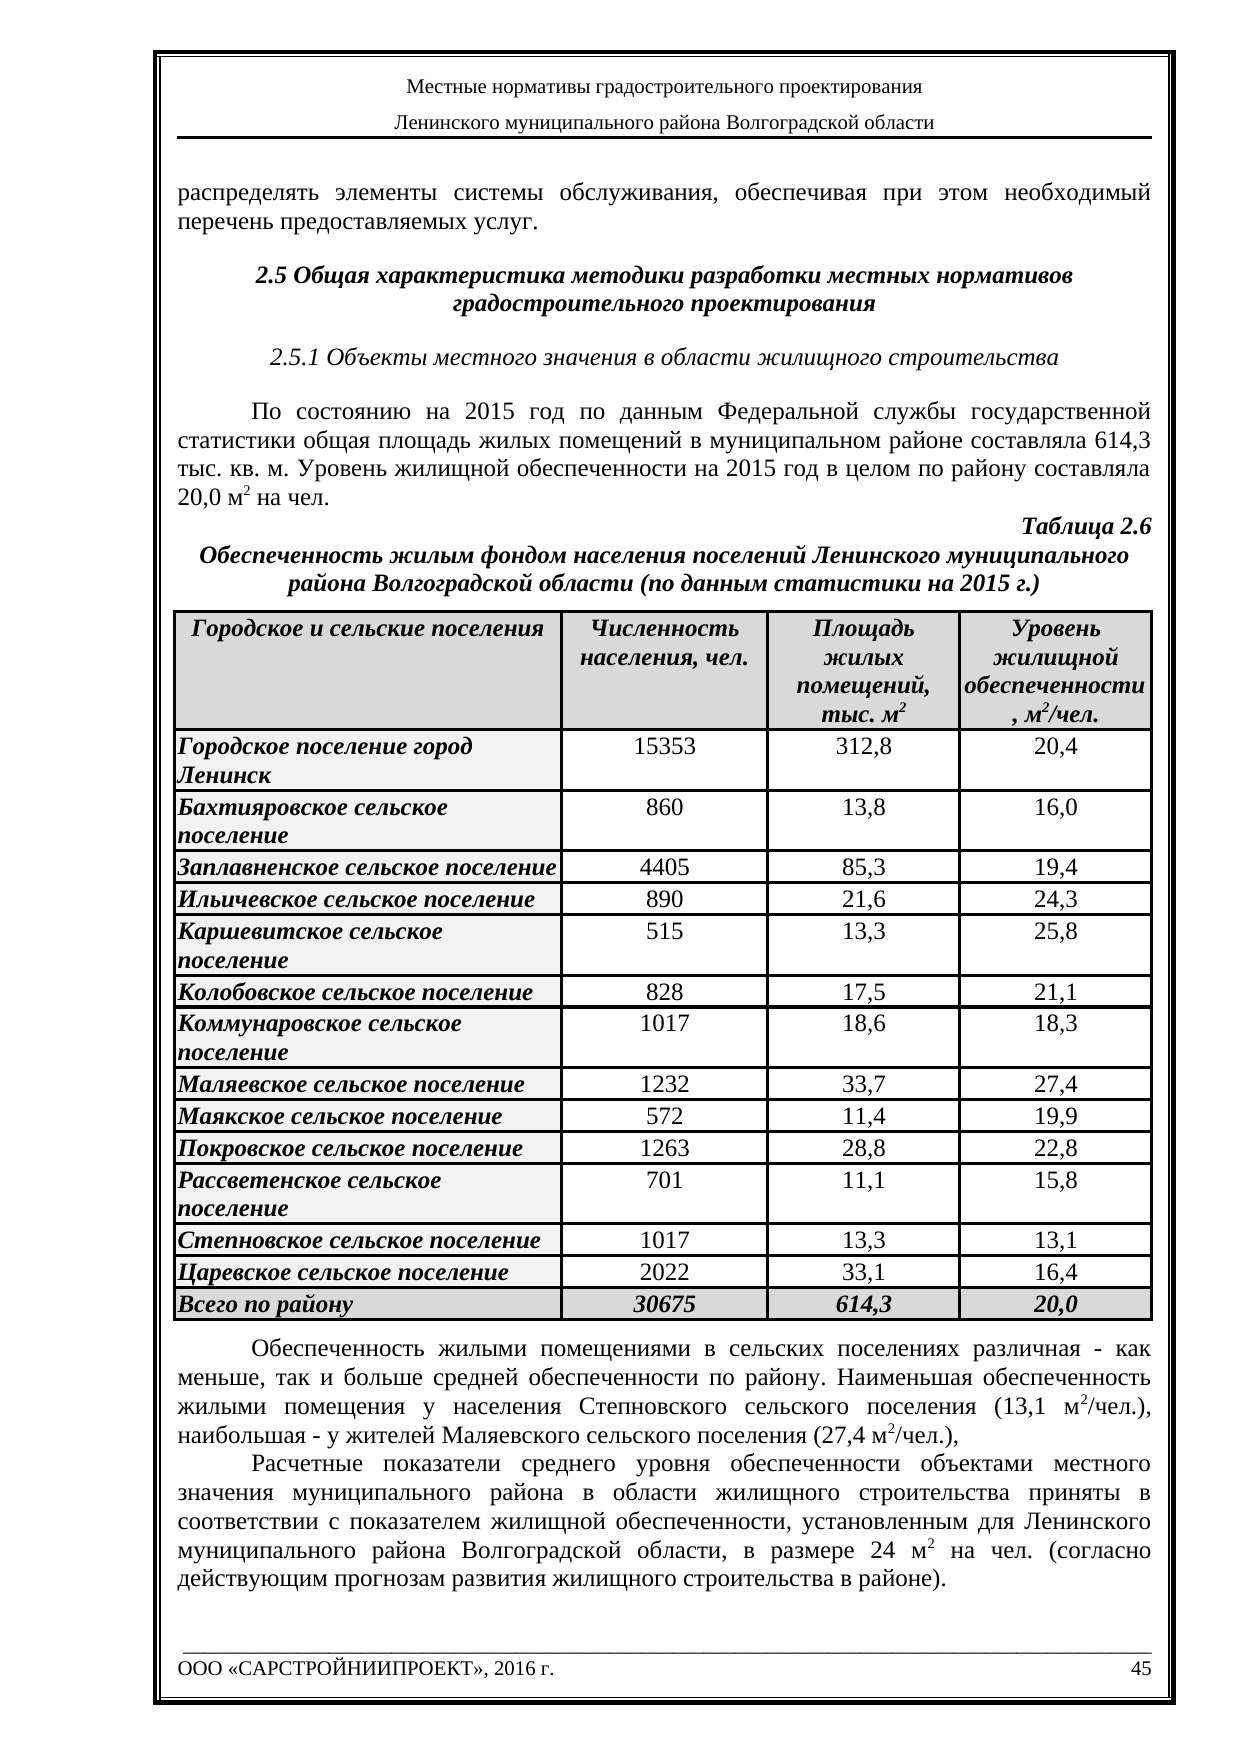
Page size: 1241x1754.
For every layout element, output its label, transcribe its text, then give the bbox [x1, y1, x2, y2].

subtitle 2.5 Общая характеристика методики разработки местных нормативов градостроительного проектирования [177, 260, 1152, 317]
table_cell 13,3 [769, 1225, 958, 1254]
table_cell 2022 [563, 1257, 766, 1286]
table_cell 13,1 [961, 1225, 1150, 1254]
table_cell Рассветенское сельское поселение [176, 1165, 560, 1222]
table_cell Царевское сельское поселение [176, 1257, 560, 1286]
table_cell 18,6 [769, 1009, 958, 1066]
table_cell 1017 [563, 1009, 766, 1066]
table_cell 16,4 [961, 1257, 1150, 1286]
table_header Численность населения, чел. [563, 613, 766, 728]
table_cell 614,3 [769, 1289, 958, 1318]
table_cell 18,3 [961, 1009, 1150, 1066]
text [177, 177, 1152, 235]
subtitle 2.5.1 Объекты местного значения в области жилищного строительства [177, 342, 1152, 371]
table_cell Каршевитское сельское поселение [176, 916, 560, 973]
table_cell Коммунаровское сельское поселение [176, 1009, 560, 1066]
table_cell 19,4 [961, 852, 1150, 881]
table_cell 1263 [563, 1133, 766, 1162]
table_header Городское и сельские поселения [176, 613, 560, 728]
text Расчетные показатели среднего уровня обеспеченности объектами местного значения муниципального района в области жилищного строительства приняты в соответствии с показателем жилищной обеспеченности, установленным для Ленинского муниципального района Волгоградской области, в размере 24 м2 на чел. (согласно действующим прогнозам развития жилищного строительства в районе). [177, 1448, 1152, 1592]
table_cell 15,8 [961, 1165, 1150, 1222]
table_cell 312,8 [769, 731, 958, 788]
table_cell 17,5 [769, 977, 958, 1005]
table_cell 27,4 [961, 1069, 1150, 1098]
table_cell Всего по району [176, 1289, 560, 1318]
table_cell Степновское сельское поселение [176, 1225, 560, 1254]
table_cell 24,3 [961, 884, 1150, 913]
table_cell 1017 [563, 1225, 766, 1254]
table_header Площадь жилых помещений, тыс. м2 [769, 613, 958, 728]
table_cell 25,8 [961, 916, 1150, 973]
table_cell 33,7 [769, 1069, 958, 1098]
table_cell 1232 [563, 1069, 766, 1098]
table_cell 19,9 [961, 1101, 1150, 1130]
table_cell Покровское сельское поселение [176, 1133, 560, 1162]
table_cell 11,4 [769, 1101, 958, 1130]
table_cell 33,1 [769, 1257, 958, 1286]
table_cell Маляевское сельское поселение [176, 1069, 560, 1098]
table_cell 16,0 [961, 792, 1150, 849]
text Таблица 2.6 [177, 511, 1152, 540]
text Обеспеченность жилым фондом населения поселений Ленинского муниципального района Волгоградской области (по данным статистики на 2015 г.) [177, 540, 1152, 597]
table_cell Бахтияровское сельское поселение [176, 792, 560, 849]
table_cell 828 [563, 977, 766, 1005]
text По состоянию на 2015 год по данным Федеральной службы государственной статистики общая площадь жилых помещений в муниципальном районе составляла 614,3 тыс. кв. м. Уровень жилищной обеспеченности на 2015 год в целом по району составляла 20,0 м2 на чел. [177, 396, 1152, 511]
table_cell Колобовское сельское поселение [176, 977, 560, 1005]
table_cell 21,1 [961, 977, 1150, 1005]
table_cell 860 [563, 792, 766, 849]
table_cell 20,4 [961, 731, 1150, 788]
table_cell 85,3 [769, 852, 958, 881]
table_cell 4405 [563, 852, 766, 881]
table_cell 701 [563, 1165, 766, 1222]
table_cell Ильичевское сельское поселение [176, 884, 560, 913]
table_cell 30675 [563, 1289, 766, 1318]
table_cell 890 [563, 884, 766, 913]
table_cell 572 [563, 1101, 766, 1130]
table_cell Маякское сельское поселение [176, 1101, 560, 1130]
table_cell Заплавненское сельское поселение [176, 852, 560, 881]
table_cell Городское поселение город Ленинск [176, 731, 560, 788]
table_cell 20,0 [961, 1289, 1150, 1318]
table_cell 15353 [563, 731, 766, 788]
table_header Уровень жилищной обеспеченности, м2/чел. [961, 613, 1150, 728]
text Обеспеченность жилыми помещениями в сельских поселениях различная - как меньше, так и больше средней обеспеченности по району. Наименьшая обеспеченность жилыми помещения у населения Степновского сельского поселения (13,1 м2/чел.), наибольшая - у жителей Маляевского сельского поселения (27,4 м2/чел.), [177, 1333, 1152, 1448]
table_cell 28,8 [769, 1133, 958, 1162]
table_cell 22,8 [961, 1133, 1150, 1162]
table_cell 13,8 [769, 792, 958, 849]
table_cell 21,6 [769, 884, 958, 913]
table_cell 11,1 [769, 1165, 958, 1222]
table_cell 515 [563, 916, 766, 973]
table_cell 13,3 [769, 916, 958, 973]
